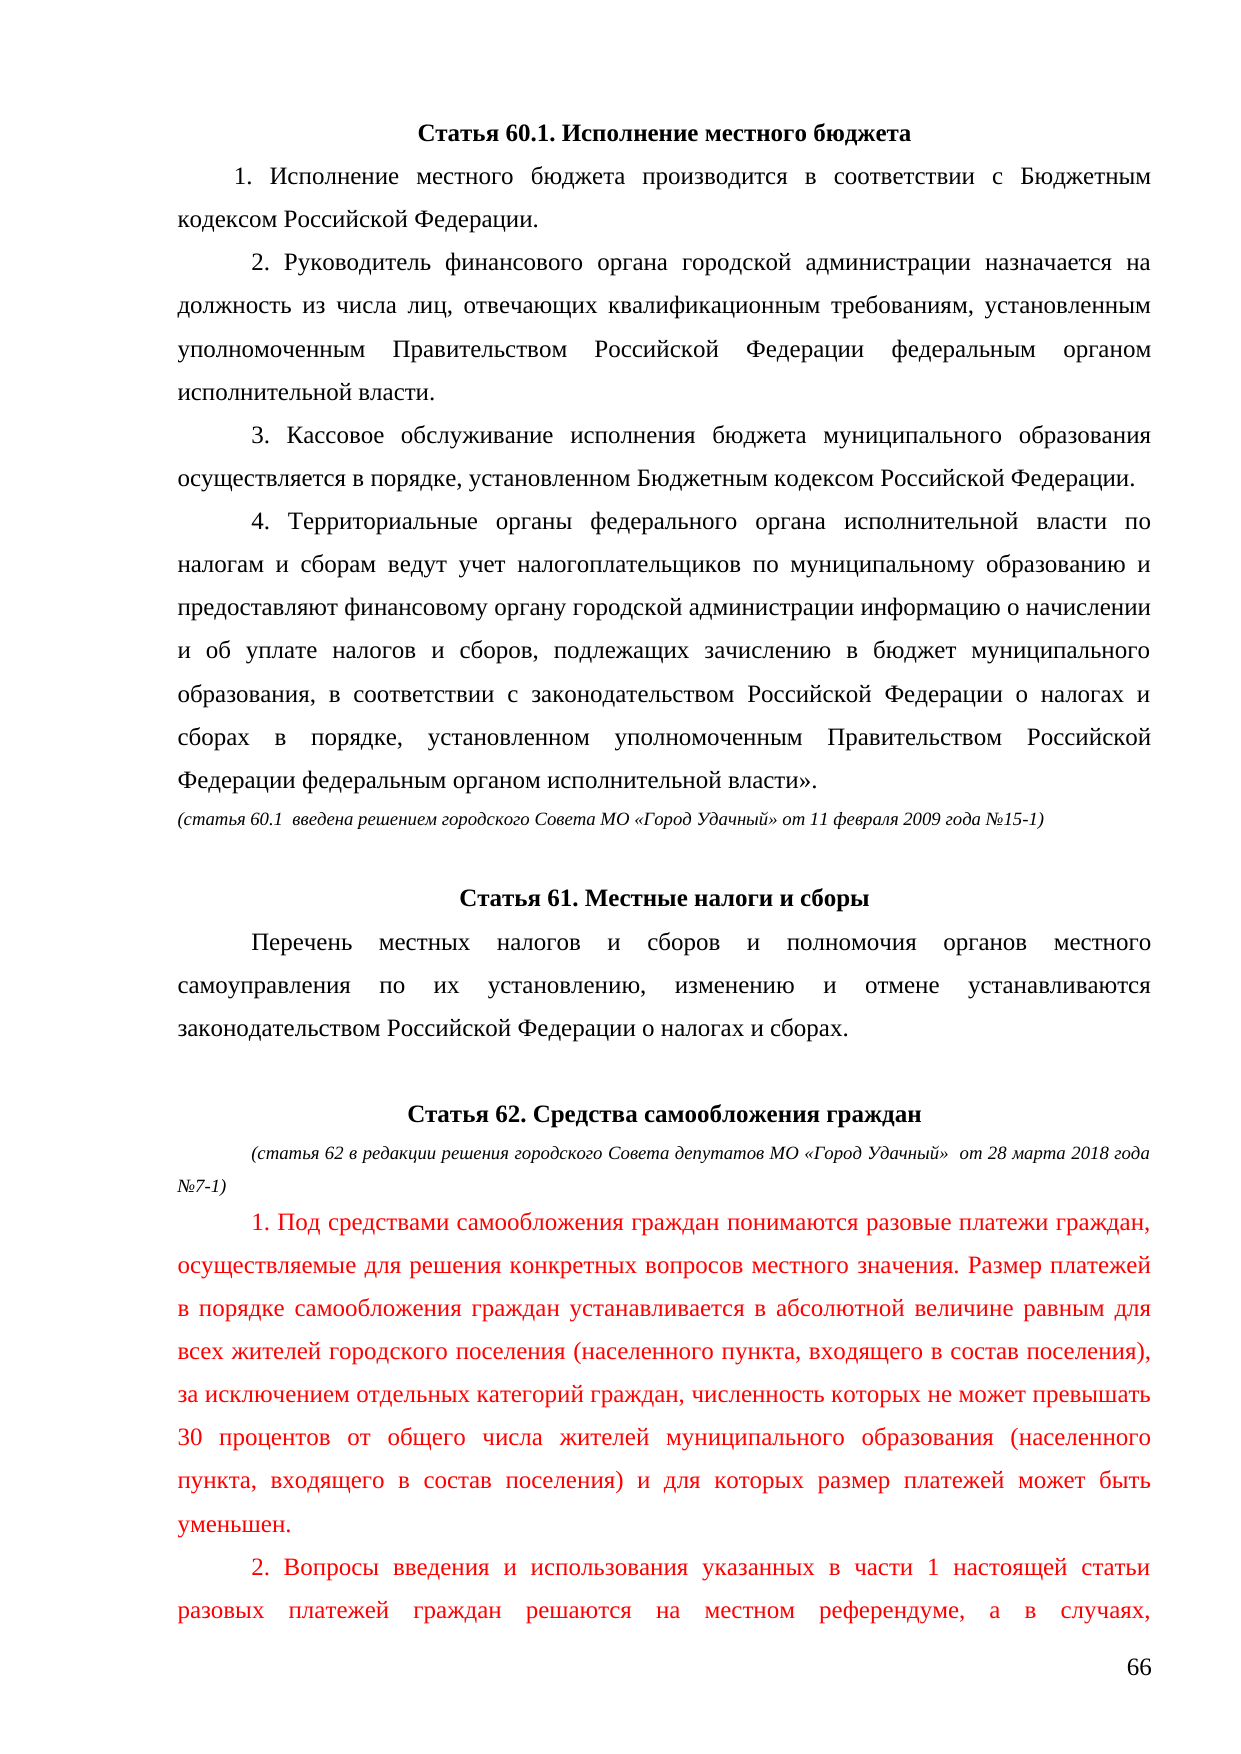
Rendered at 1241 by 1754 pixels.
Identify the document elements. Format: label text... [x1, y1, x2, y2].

subtitle Статья 62. Средства самообложения граждан [177, 1099, 1152, 1128]
text 4. Территориальные органы федерального органа исполнительной власти по налогам и сборам ведут учет налогоплательщиков по муниципальному образованию и предоставляют финансовому органу городской администрации информацию о начислении и об уплате налогов и сборов, подлежащих зачислению в бюджет муниципального образования, в соответствии с законодательством Российской Федерации о налогах и сборах в порядке, установленном уполномоченным Правительством Российской Федерации федеральным органом исполнительной власти». [177, 506, 1152, 794]
text 1. Исполнение местного бюджета производится в соответствии с Бюджетным кодексом Российской Федерации. [177, 161, 1152, 233]
text (статья 60.1 введена решением городского Совета МО «Город Удачный» от 11 февраля 2009 года №15-1) [177, 808, 1152, 830]
text 2. Руководитель финансового органа городской администрации назначается на должность из числа лиц, отвечающих квалификационным требованиям, установленным уполномоченным Правительством Российской Федерации федеральным органом исполнительной власти. [177, 247, 1152, 406]
text (статья 62 в редакции решения городского Совета депутатов МО «Город Удачный» от 28 марта 2018 года №7-1) [177, 1142, 1152, 1196]
subtitle Статья 60.1. Исполнение местного бюджета [177, 118, 1152, 147]
subtitle Статья 61. Местные налоги и сборы [177, 883, 1152, 912]
text 3. Кассовое обслуживание исполнения бюджета муниципального образования осуществляется в порядке, установленном Бюджетным кодексом Российской Федерации. [177, 420, 1152, 492]
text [177, 1552, 1152, 1624]
text Перечень местных налогов и сборов и полномочия органов местного самоуправления по их установлению, изменению и отмене устанавливаются законодательством Российской Федерации о налогах и сборах. [177, 927, 1152, 1042]
text 1. Под средствами самообложения граждан понимаются разовые платежи граждан, осуществляемые для решения конкретных вопросов местного значения. Размер платежей в порядке самообложения граждан устанавливается в абсолютной величине равным для всех жителей городского поселения (населенного пункта, входящего в состав поселения), за исключением отдельных категорий граждан, численность которых не может превышать 30 процентов от общего числа жителей муниципального образования (населенного пункта, входящего в состав поселения) и для которых размер платежей может быть уменьшен. [177, 1207, 1152, 1537]
